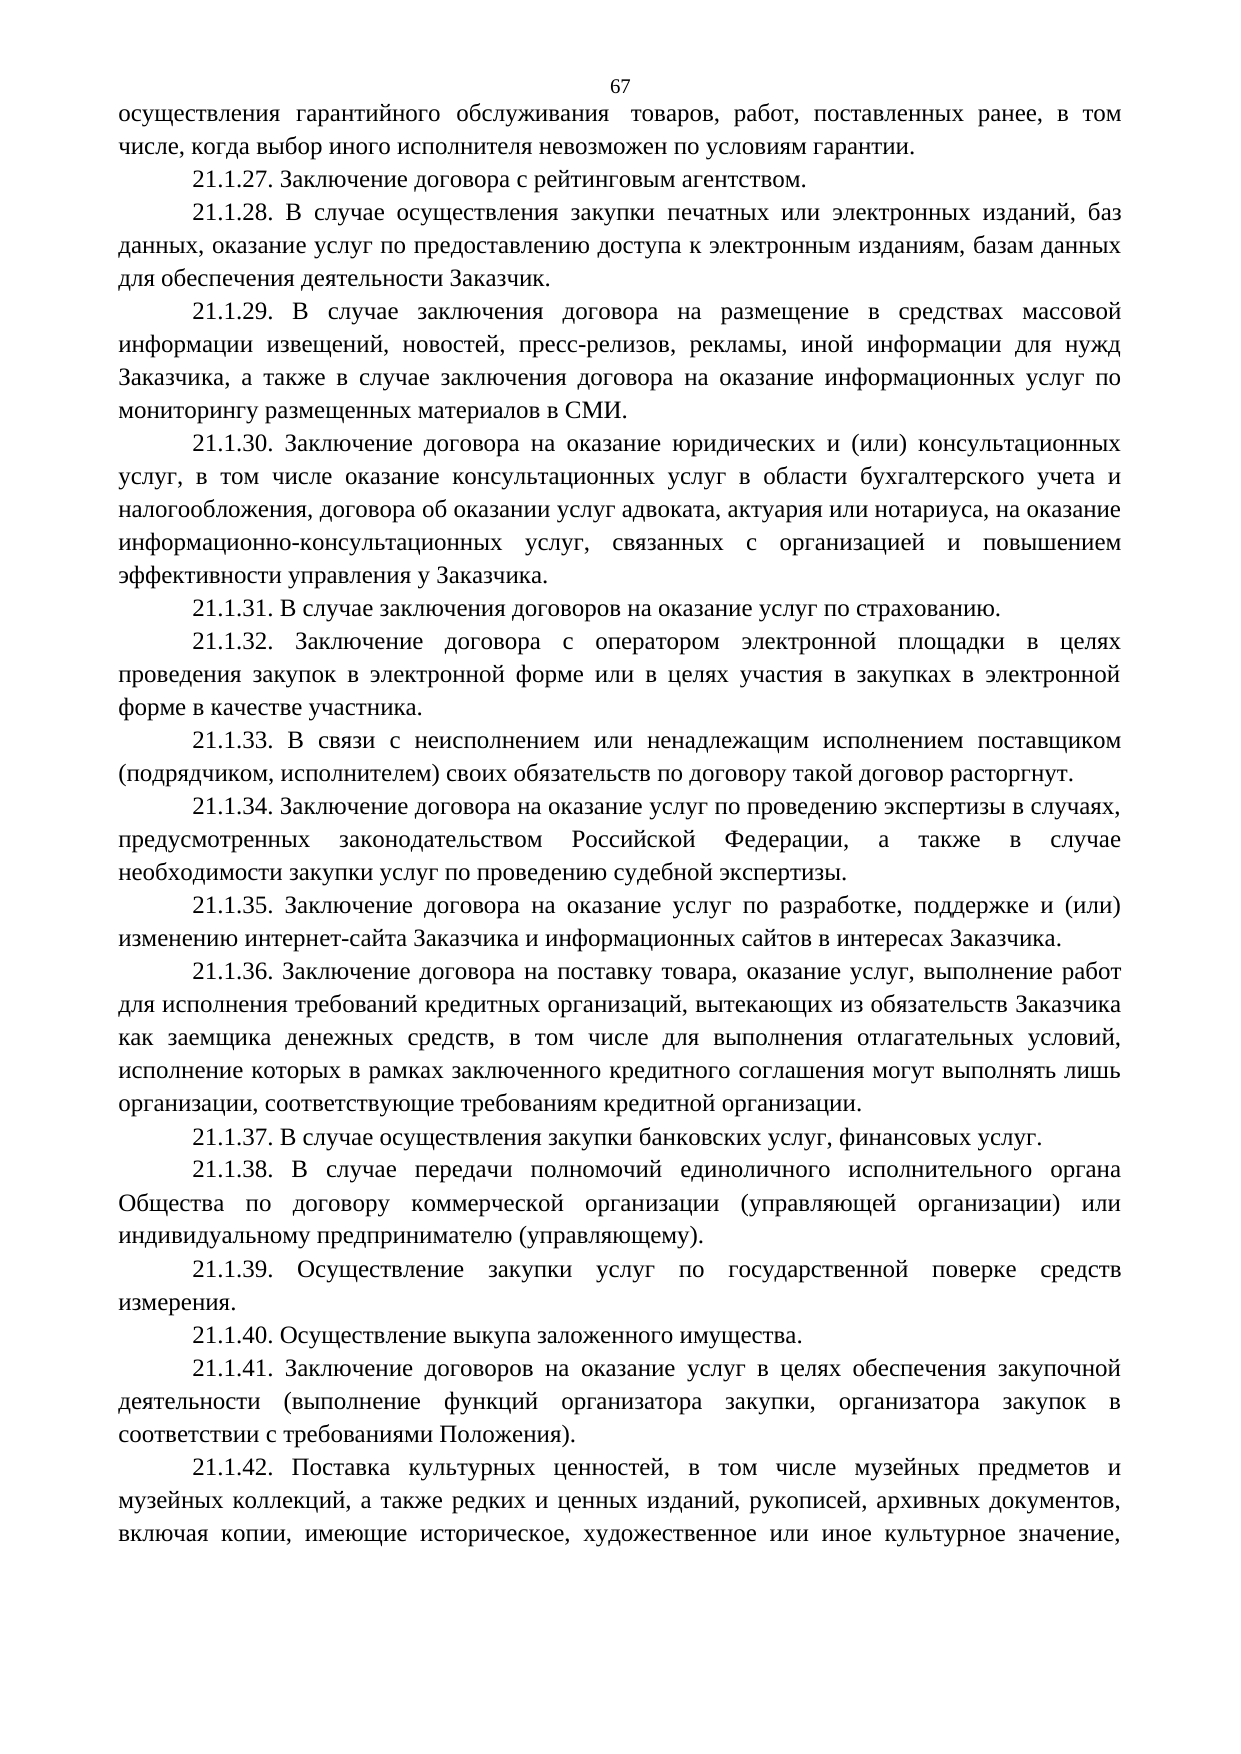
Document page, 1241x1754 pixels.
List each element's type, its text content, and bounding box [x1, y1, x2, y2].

text 21.1.27. Заключение договора с рейтинговым агентством. [118, 164, 1122, 193]
text 21.1.37. В случае осуществления закупки банковских услуг, финансовых услуг. [118, 1122, 1122, 1150]
text 21.1.36. Заключение договора на поставку товара, оказание услуг, выполнение работ для исполнения требований кредитных организаций, вытекающих из обязательств Заказчика как заемщика денежных средств, в том числе для выполнения отлагательных условий, исполнение которых в рамках заключенного кредитного соглашения могут выполнять лишь организации, соответствующие требованиям кредитной организации. [118, 956, 1122, 1117]
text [118, 1452, 1122, 1547]
text 21.1.41. Заключение договоров на оказание услуг в целях обеспечения закупочной деятельности (выполнение функций организатора закупки, организатора закупок в соответствии с требованиями Положения). [118, 1353, 1122, 1447]
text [118, 98, 1122, 160]
text 21.1.32. Заключение договора с оператором электронной площадки в целях проведения закупок в электронной форме или в целях участия в закупках в электронной форме в качестве участника. [118, 626, 1122, 721]
text 21.1.40. Осуществление выкупа заложенного имущества. [118, 1320, 1122, 1348]
text 21.1.33. В связи с неисполнением или ненадлежащим исполнением поставщиком (подрядчиком, исполнителем) своих обязательств по договору такой договор расторгнут. [118, 725, 1122, 787]
text 21.1.30. Заключение договора на оказание юридических и (или) консультационных услуг, в том числе оказание консультационных услуг в области бухгалтерского учета и налогообложения, договора об оказании услуг адвоката, актуария или нотариуса, на оказание информационно-консультационных услуг, связанных с организацией и повышением эффективности управления у Заказчика. [118, 428, 1122, 589]
text 21.1.35. Заключение договора на оказание услуг по разработке, поддержке и (или) изменению интернет-сайта Заказчика и информационных сайтов в интересах Заказчика. [118, 890, 1122, 952]
text 21.1.31. В случае заключения договоров на оказание услуг по страхованию. [118, 593, 1122, 622]
text 21.1.34. Заключение договора на оказание услуг по проведению экспертизы в случаях, предусмотренных законодательством Российской Федерации, а также в случае необходимости закупки услуг по проведению судебной экспертизы. [118, 791, 1122, 886]
text 21.1.39. Осуществление закупки услуг по государственной поверке средств измерения. [118, 1254, 1122, 1315]
text 21.1.28. В случае осуществления закупки печатных или электронных изданий, баз данных, оказание услуг по предоставлению доступа к электронным изданиям, базам данных для обеспечения деятельности Заказчик. [118, 197, 1122, 292]
text 21.1.29. В случае заключения договора на размещение в средствах массовой информации извещений, новостей, пресс-релизов, рекламы, иной информации для нужд Заказчика, а также в случае заключения договора на оказание информационных услуг по мониторингу размещенных материалов в СМИ. [118, 296, 1122, 424]
text 21.1.38. В случае передачи полномочий единоличного исполнительного органа Общества по договору коммерческой организации (управляющей организации) или индивидуальному предпринимателю (управляющему). [118, 1154, 1122, 1249]
